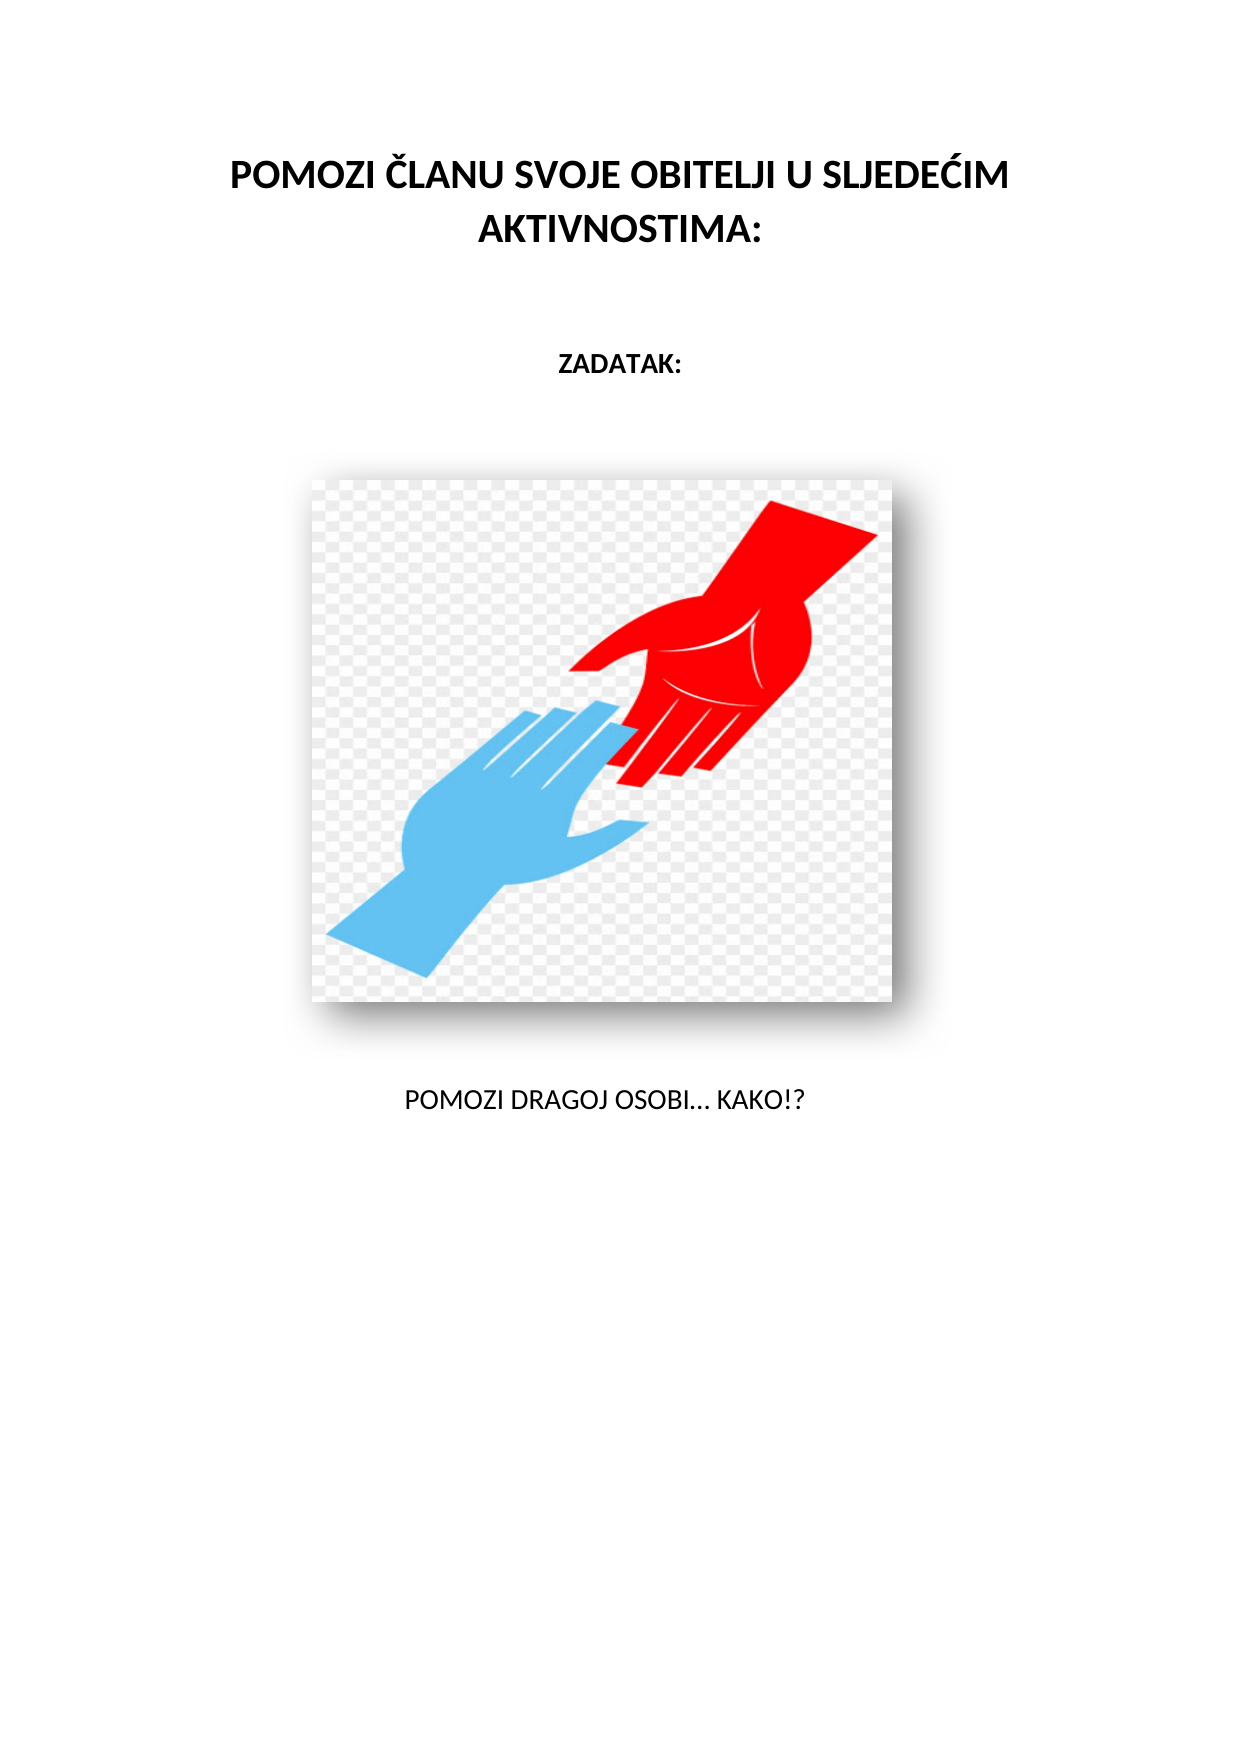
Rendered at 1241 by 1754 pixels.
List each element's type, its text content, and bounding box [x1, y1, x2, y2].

text POMOZI DRAGOJ OSOBI… KAKO!? [148, 1081, 1093, 1117]
text POMOZI ČLANU SVOJE OBITELJI U SLJEDEĆIM AKTIVNOSTIMA: [148, 148, 1093, 253]
picture [312, 480, 892, 1002]
text ZADATAK: [148, 346, 1093, 381]
